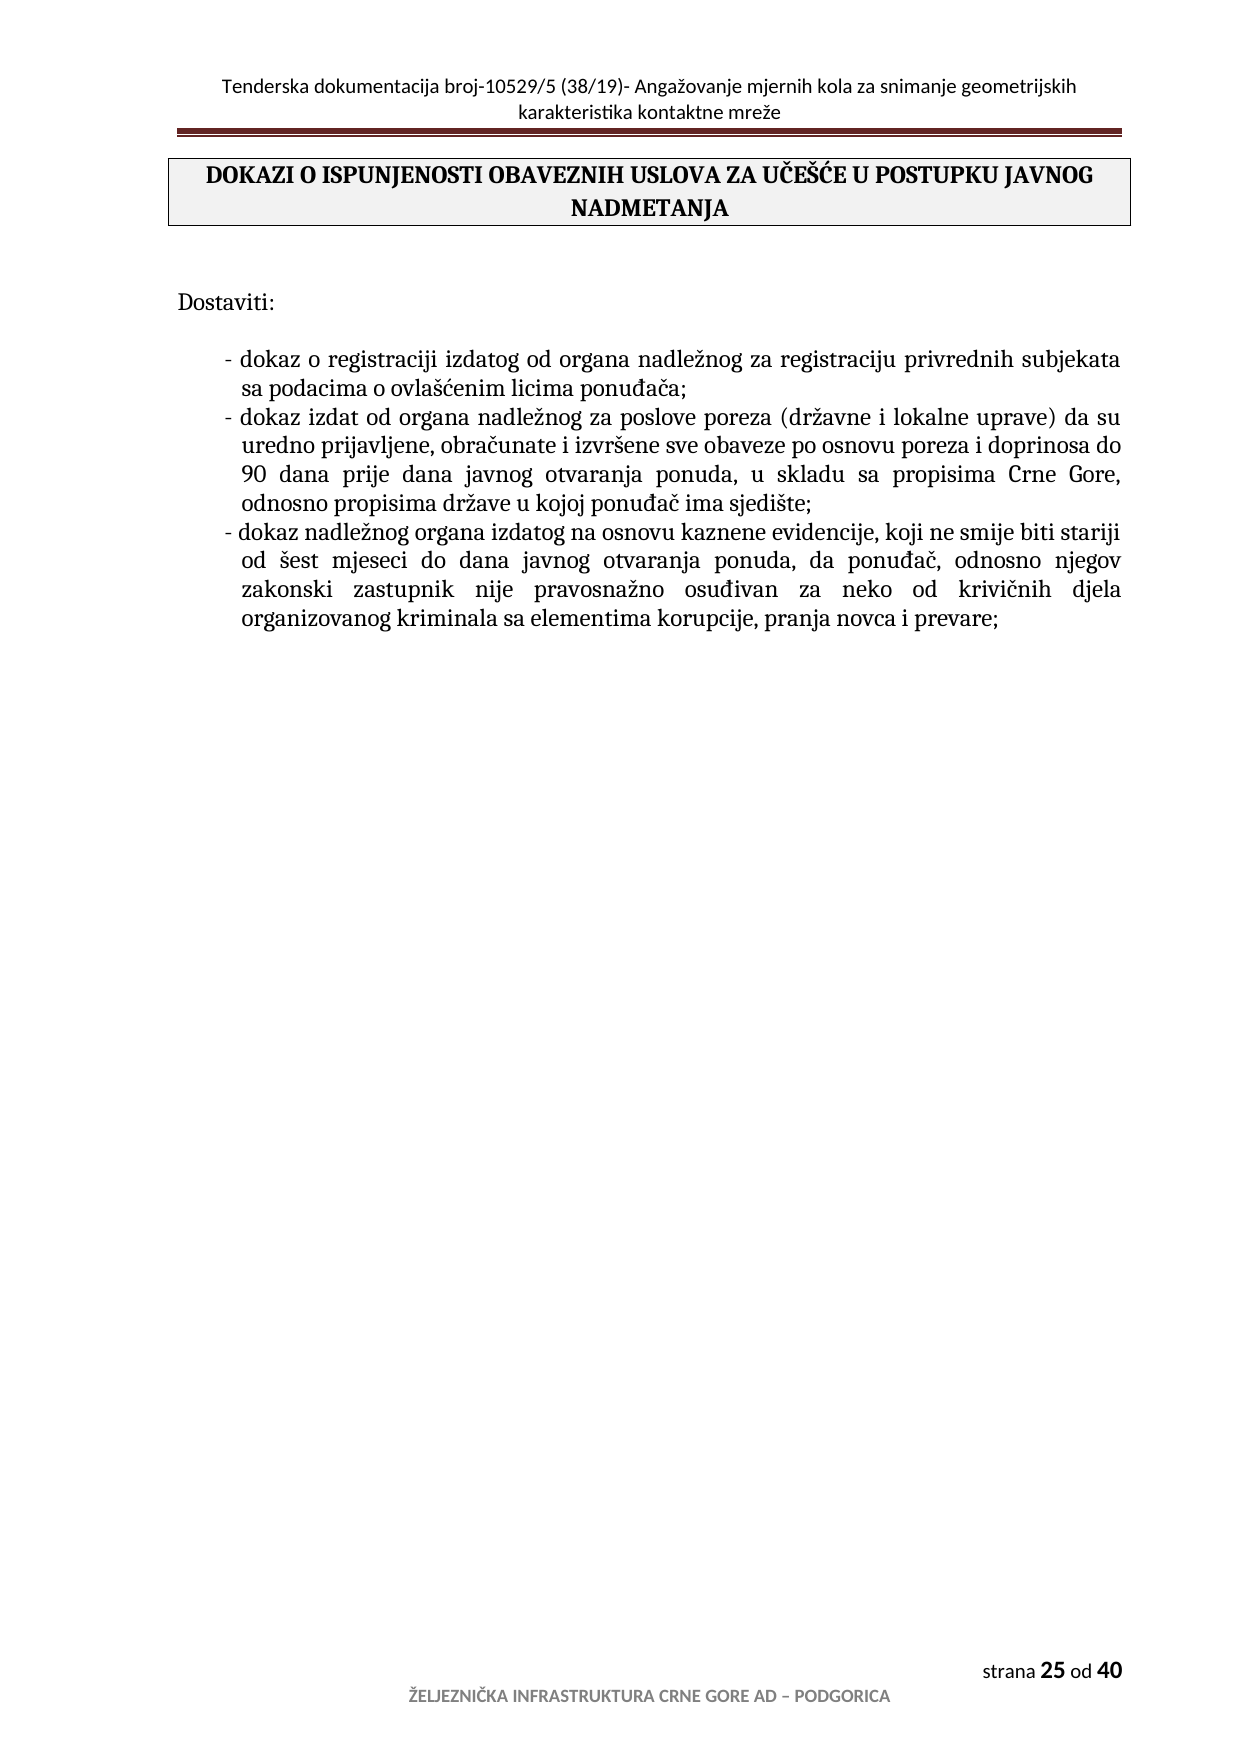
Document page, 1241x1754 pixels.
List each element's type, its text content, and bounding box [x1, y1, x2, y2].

text - dokaz izdat od organa nadležnog za poslove poreza (državne i lokalne uprave) da su uredno prijavljene, obračunate i izvršene sve obaveze po osnovu poreza i doprinosa do 90 dana prije dana javnog otvaranja ponuda, u skladu sa propisima Crne Gore, odnosno propisima države u kojoj ponuđač ima sjedište; [224, 403, 1122, 518]
subtitle DOKAZI O ISPUNJENOSTI OBAVEZNIH USLOVA ZA UČEŠĆE U POSTUPKU JAVNOG NADMETANJA [169, 159, 1130, 225]
text Dostaviti: [177, 288, 1122, 316]
text - dokaz o registraciji izdatog od organa nadležnog za registraciju privrednih subjekata sa podacima o ovlašćenim licima ponuđača; [224, 345, 1122, 403]
text - dokaz nadležnog organa izdatog na osnovu kaznene evidencije, koji ne smije biti stariji od šest mjeseci do dana javnog otvaranja ponuda, da ponuđač, odnosno njegov zakonski zastupnik nije pravosnažno osuđivan za neko od krivičnih djela organizovanog kriminala sa elementima korupcije, pranja novca i prevare; [224, 518, 1122, 633]
